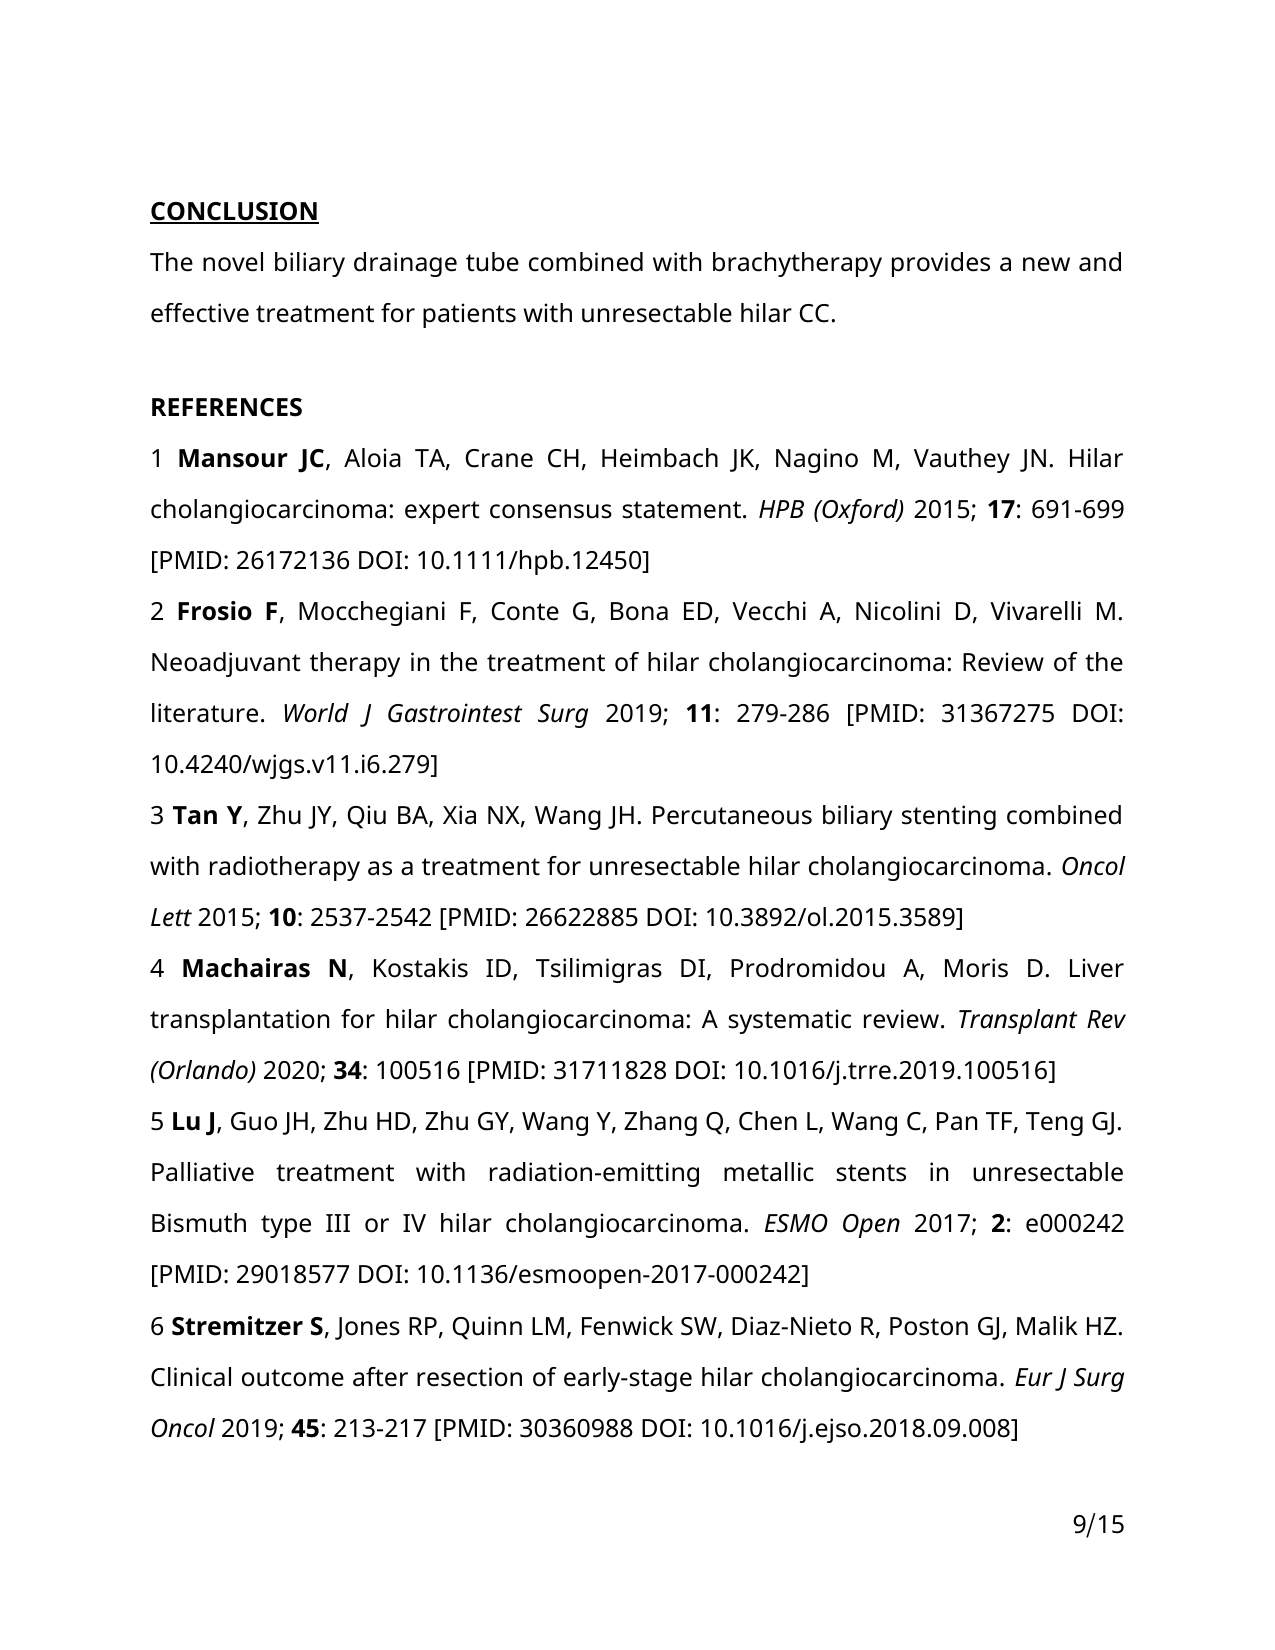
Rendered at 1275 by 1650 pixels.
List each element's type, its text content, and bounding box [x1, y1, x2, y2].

text CONCLUSION [150, 193, 1125, 227]
text 4 Machairas N, Kostakis ID, Tsilimigras DI, Prodromidou A, Moris D. Liver transplantation for hilar cholangiocarcinoma: A systematic review. Transplant Rev (Orlando) 2020; 34: 100516 [PMID: 31711828 DOI: 10.1016/j.trre.2019.100516] [150, 951, 1125, 1087]
text 6 Stremitzer S, Jones RP, Quinn LM, Fenwick SW, Diaz-Nieto R, Poston GJ, Malik HZ. Clinical outcome after resection of early-stage hilar cholangiocarcinoma. Eur J Surg Oncol 2019; 45: 213-217 [PMID: 30360988 DOI: 10.1016/j.ejso.2018.09.008] [150, 1308, 1125, 1444]
text 3 Tan Y, Zhu JY, Qiu BA, Xia NX, Wang JH. Percutaneous biliary stenting combined with radiotherapy as a treatment for unresectable hilar cholangiocarcinoma. Oncol Lett 2015; 10: 2537-2542 [PMID: 26622885 DOI: 10.3892/ol.2015.3589] [150, 798, 1125, 934]
text 5 Lu J, Guo JH, Zhu HD, Zhu GY, Wang Y, Zhang Q, Chen L, Wang C, Pan TF, Teng GJ. Palliative treatment with radiation-emitting metallic stents in unresectable Bismuth type III or IV hilar cholangiocarcinoma. ESMO Open 2017; 2: e000242 [PMID: 29018577 DOI: 10.1136/esmoopen-2017-000242] [150, 1104, 1125, 1291]
text 1 Mansour JC, Aloia TA, Crane CH, Heimbach JK, Nagino M, Vauthey JN. Hilar cholangiocarcinoma: expert consensus statement. HPB (Oxford) 2015; 17: 691-699 [PMID: 26172136 DOI: 10.1111/hpb.12450] [150, 440, 1125, 577]
text 2 Frosio F, Mocchegiani F, Conte G, Bona ED, Vecchi A, Nicolini D, Vivarelli M. Neoadjuvant therapy in the treatment of hilar cholangiocarcinoma: Review of the literature. World J Gastrointest Surg 2019; 11: 279-286 [PMID: 31367275 DOI: 10.4240/wjgs.v11.i6.279] [150, 593, 1125, 781]
text REFERENCES [150, 389, 1125, 423]
text The novel biliary drainage tube combined with brachytherapy provides a new and effective treatment for patients with unresectable hilar CC. [150, 244, 1125, 329]
